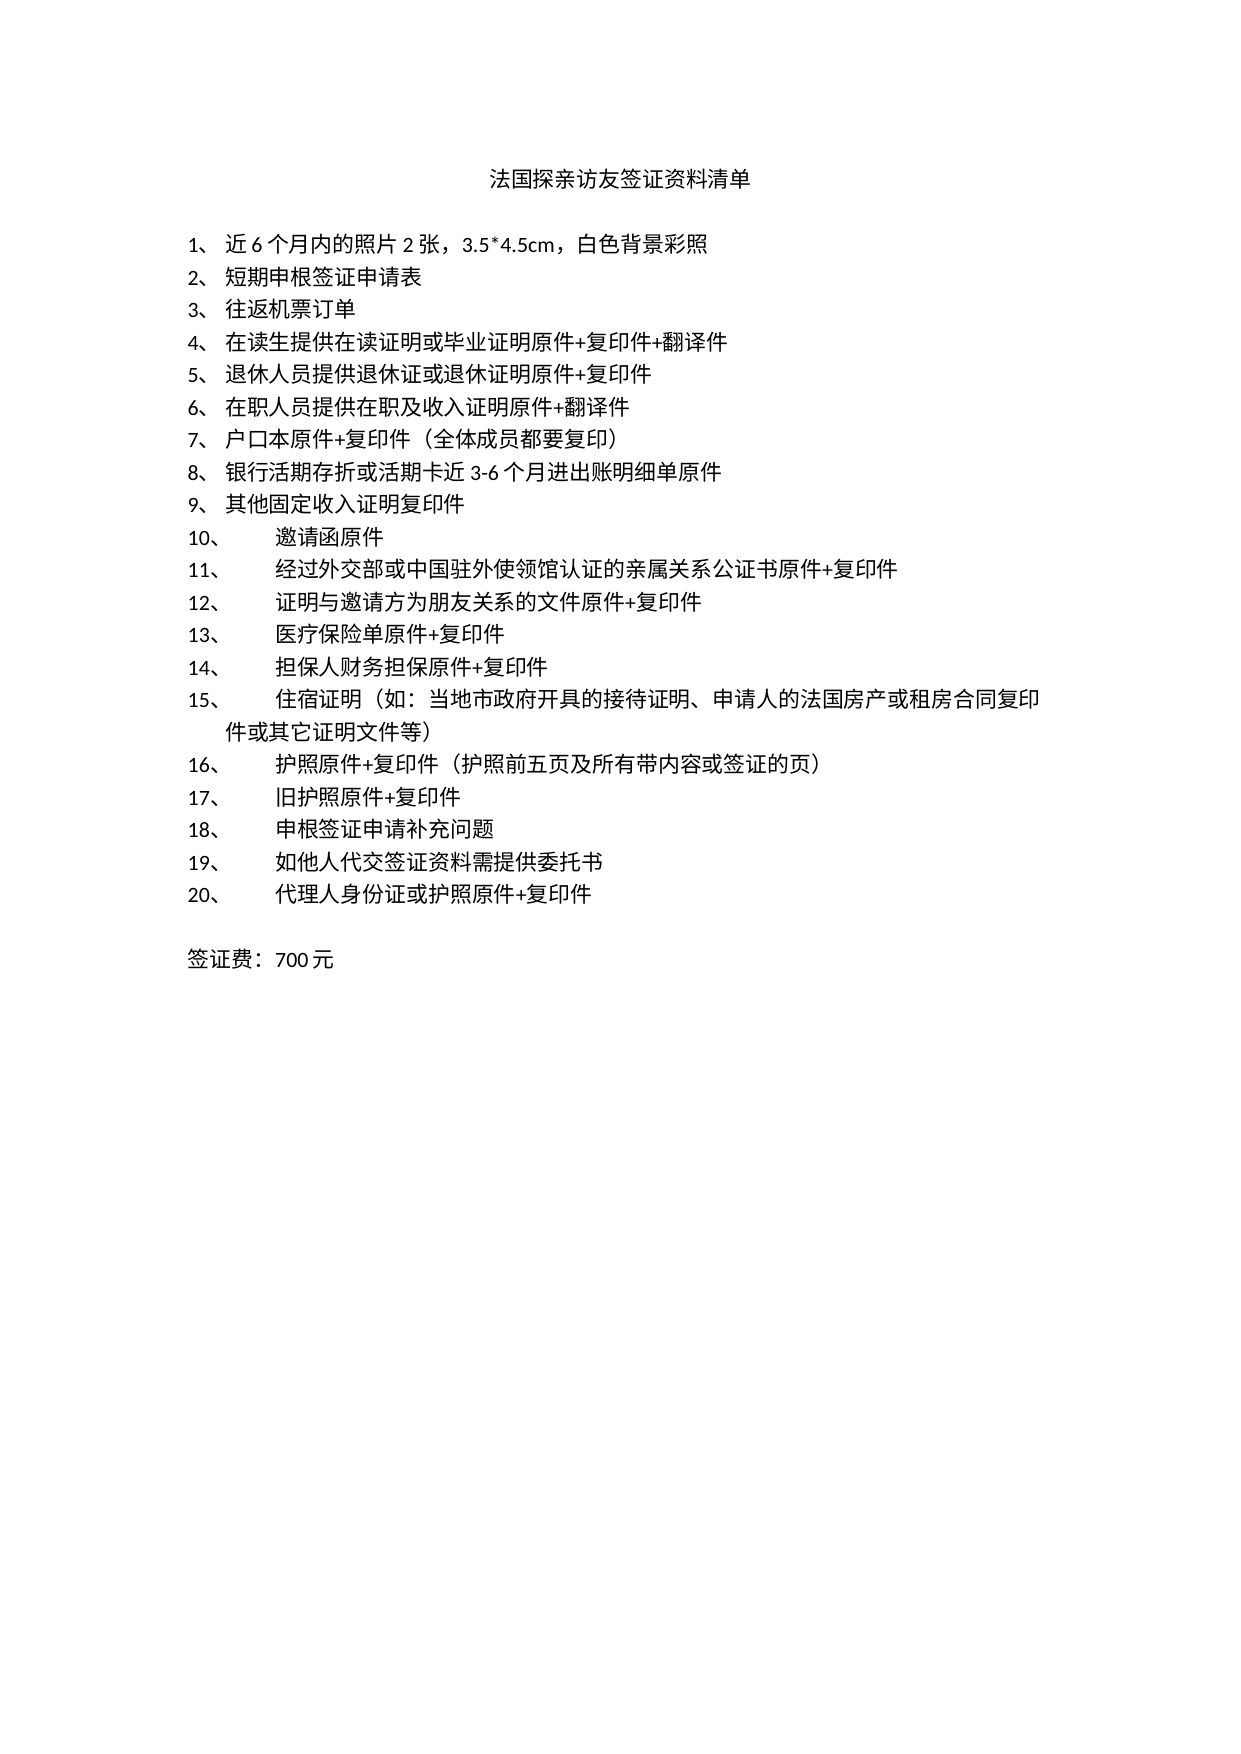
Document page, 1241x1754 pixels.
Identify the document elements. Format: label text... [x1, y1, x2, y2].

list 往返机票订单 [187, 292, 1053, 324]
list 其他固定收入证明复印件 [187, 487, 1053, 519]
list 代理人身份证或护照原件+复印件 [187, 877, 1053, 909]
list 证明与邀请方为朋友关系的文件原件+复印件 [187, 584, 1053, 617]
list 退休人员提供退休证或退休证明原件+复印件 [187, 357, 1053, 389]
list 在职人员提供在职及收入证明原件+翻译件 [187, 389, 1053, 422]
list 近6个月内的照片2张，3.5*4.5cm，白色背景彩照 [187, 227, 1053, 259]
list 医疗保险单原件+复印件 [187, 617, 1053, 649]
list 申根签证申请补充问题 [187, 812, 1053, 844]
list 在读生提供在读证明或毕业证明原件+复印件+翻译件 [187, 324, 1053, 357]
list 银行活期存折或活期卡近3-6个月进出账明细单原件 [187, 454, 1053, 487]
list 经过外交部或中国驻外使领馆认证的亲属关系公证书原件+复印件 [187, 552, 1053, 584]
list 旧护照原件+复印件 [187, 779, 1053, 812]
list 护照原件+复印件（护照前五页及所有带内容或签证的页） [187, 747, 1053, 779]
text 签证费：700元 [187, 942, 1053, 974]
list 住宿证明（如：当地市政府开具的接待证明、申请人的法国房产或租房合同复印件或其它证明文件等） [187, 682, 1053, 747]
text 法国探亲访友签证资料清单 [187, 162, 1053, 194]
list 短期申根签证申请表 [187, 259, 1053, 292]
list 户口本原件+复印件（全体成员都要复印） [187, 422, 1053, 454]
list 担保人财务担保原件+复印件 [187, 649, 1053, 682]
list 邀请函原件 [187, 519, 1053, 552]
list 如他人代交签证资料需提供委托书 [187, 844, 1053, 877]
